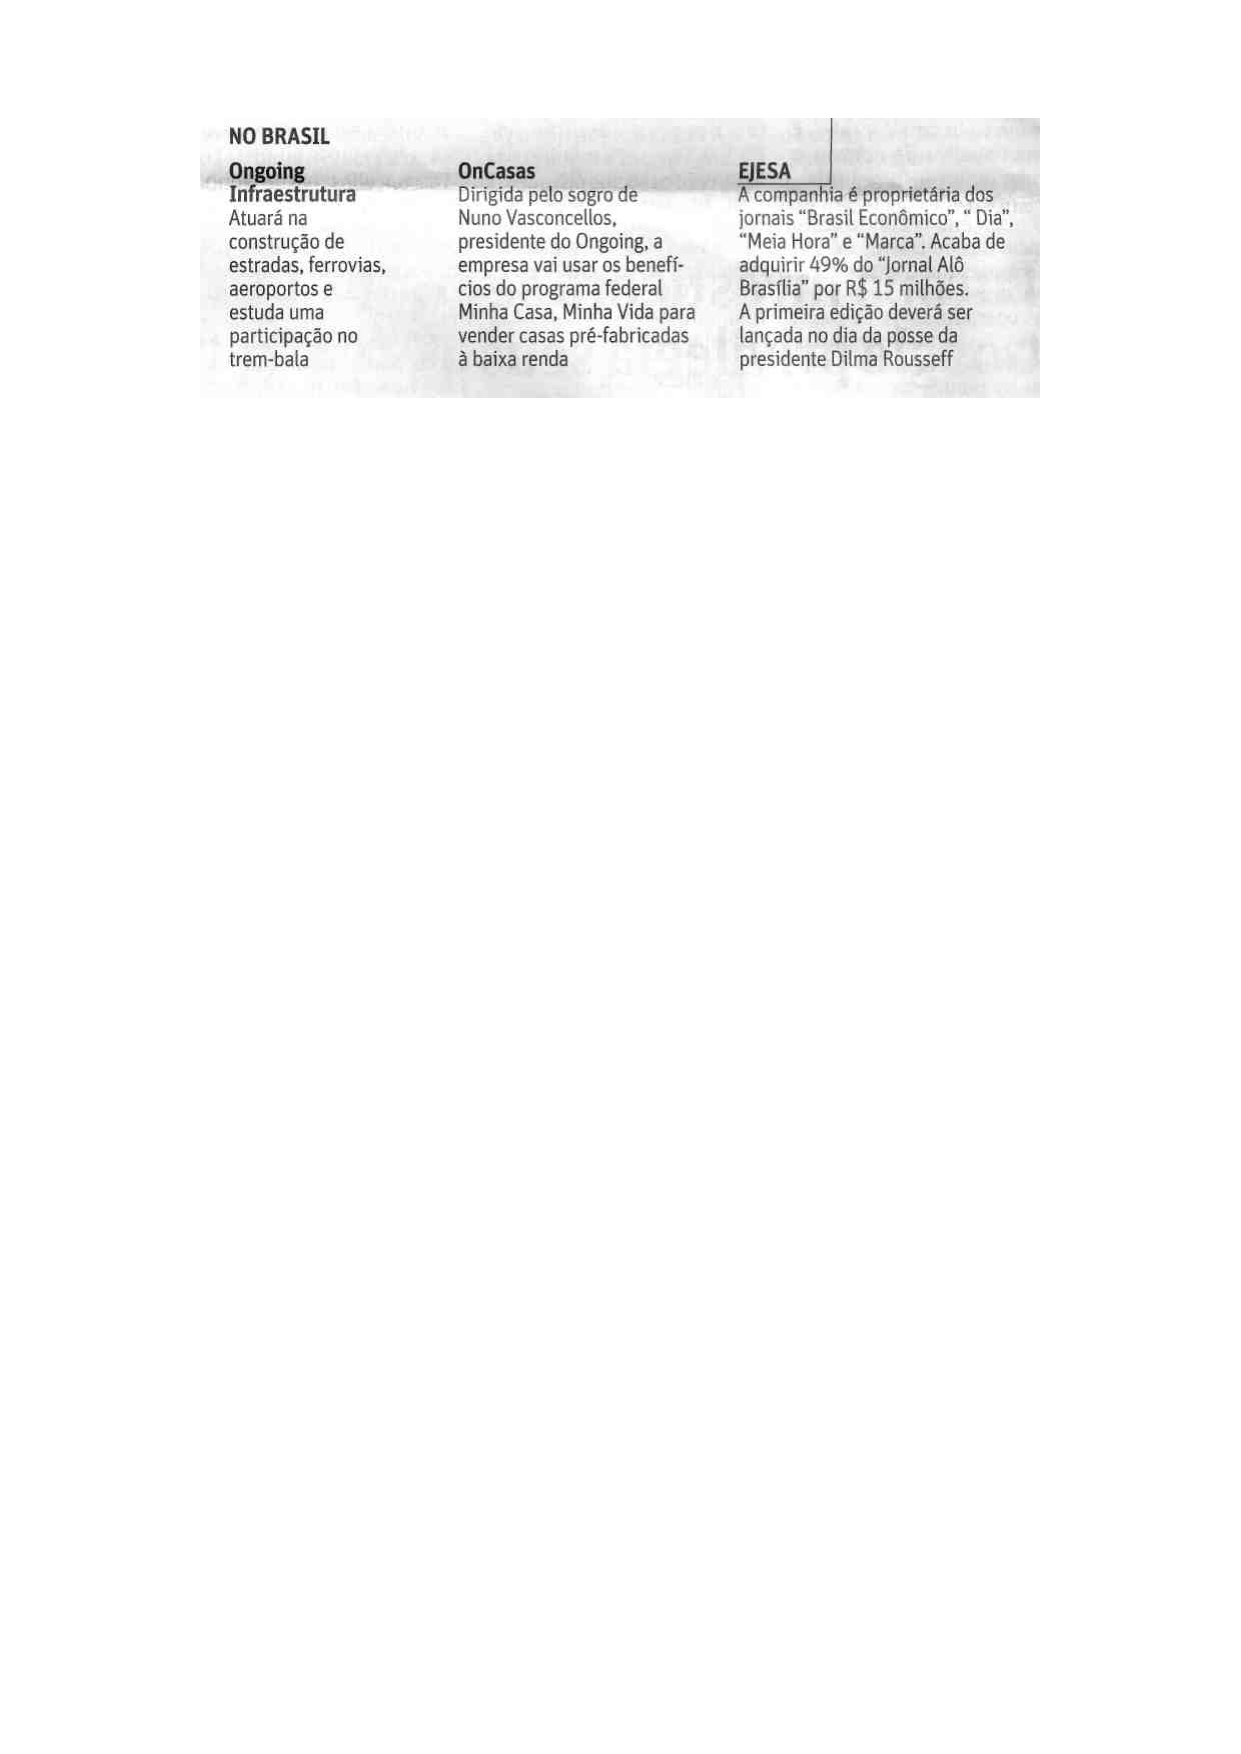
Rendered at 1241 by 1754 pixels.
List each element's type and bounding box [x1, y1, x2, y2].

picture [200, 118, 1040, 398]
